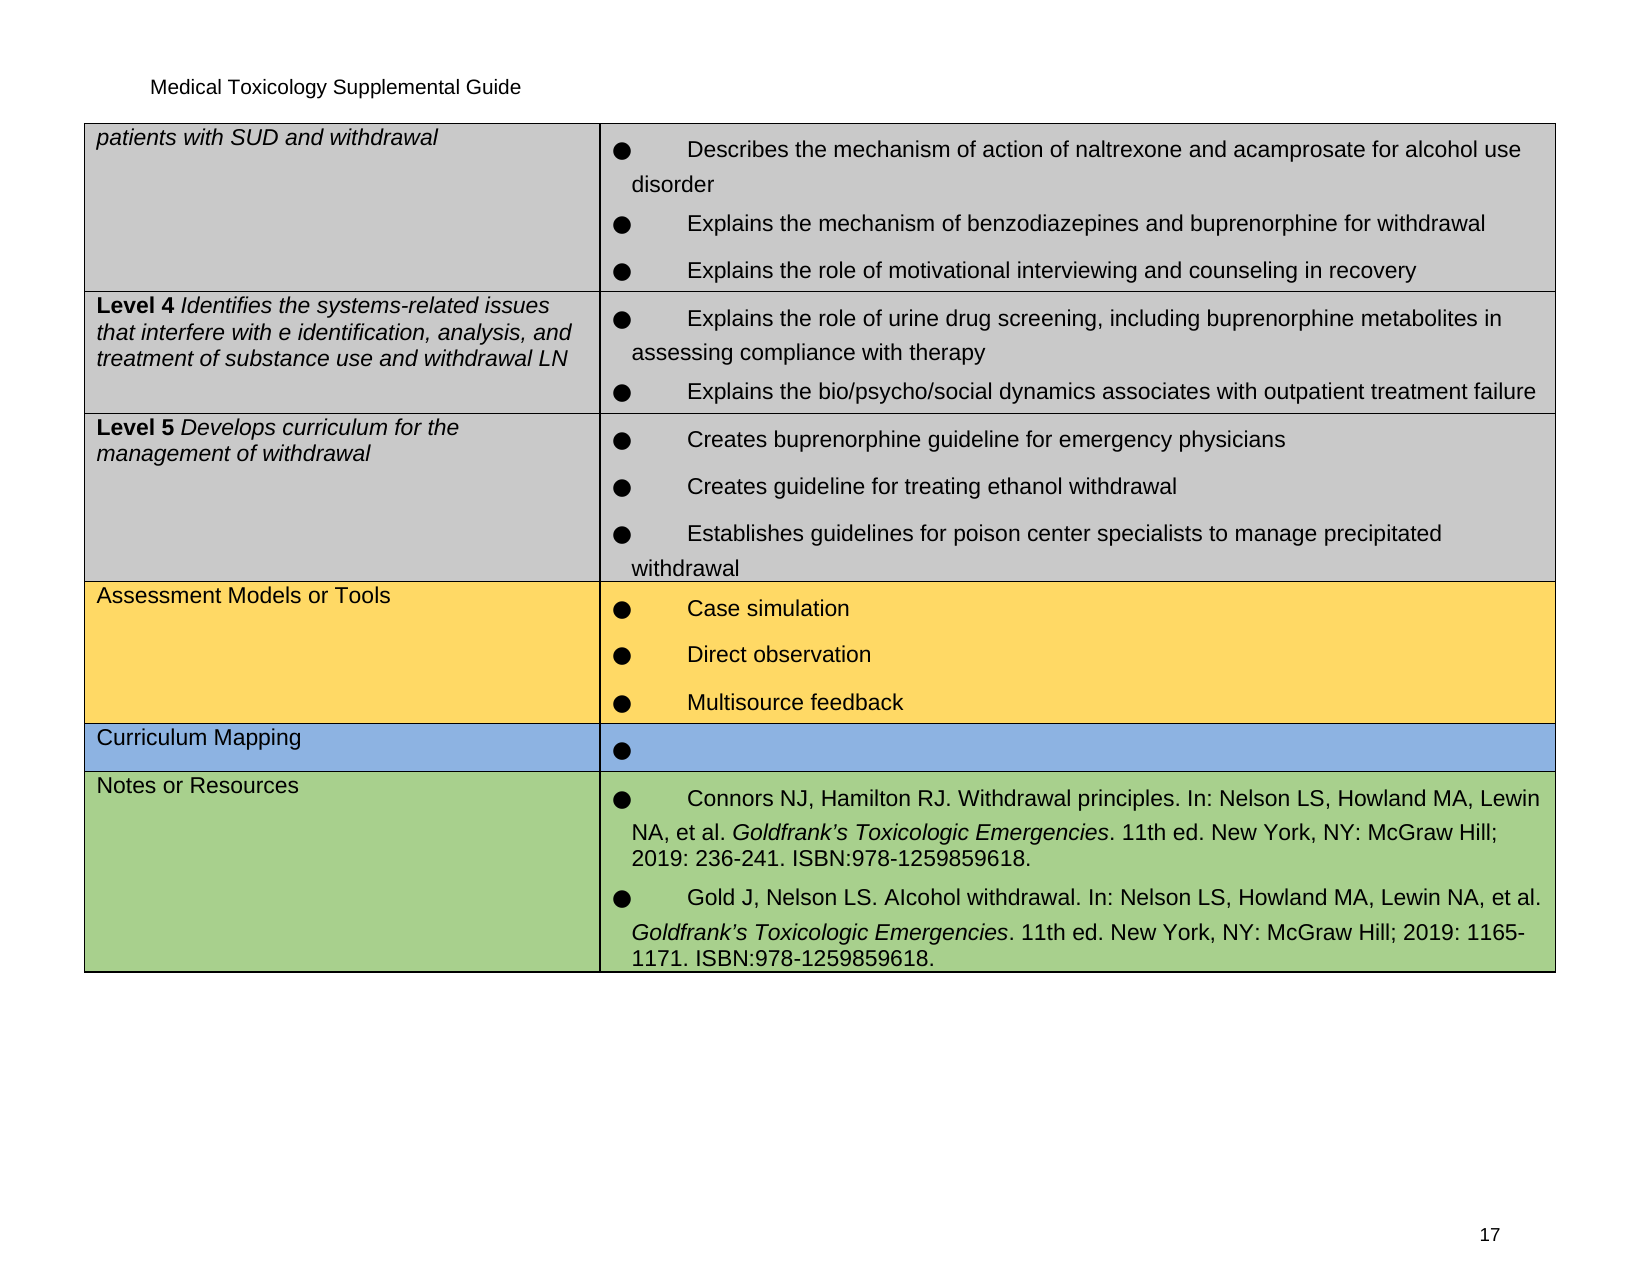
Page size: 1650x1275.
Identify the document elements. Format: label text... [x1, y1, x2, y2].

table_cell Curriculum Mapping [85, 724, 599, 771]
table_cell Connors NJ, Hamilton RJ. Withdrawal principles. In: Nelson LS, Howland MA, Lewin NA, et al. Goldfrank’s Toxicologic Emergencies. 11th ed. New York, NY: McGraw Hill; 2019: 236-241. ISBN:978-1259859618. Gold J, Nelson LS. AIcohol withdrawal. In: Nelson LS, Howland MA, Lewin NA, et al. Goldfrank’s Toxicologic Emergencies. 11th ed. New York, NY: McGraw Hill; 2019: 1165-1171. ISBN:978-1259859618. [601, 772, 1555, 971]
table_cell Level 5 Develops curriculum for the management of withdrawal [85, 414, 599, 581]
table_cell Creates buprenorphine guideline for emergency physicians Creates guideline for treating ethanol withdrawal Establishes guidelines for poison center specialists to manage precipitated withdrawal [601, 414, 1555, 581]
table_cell Notes or Resources [85, 772, 599, 971]
table_cell Level 4 Identifies the systems-related issues that interfere with e identification, analysis, and treatment of substance use and withdrawal LN [85, 292, 599, 413]
table_cell Explains the role of urine drug screening, including buprenorphine metabolites in assessing compliance with therapy Explains the bio/psycho/social dynamics associates with outpatient treatment failure [601, 292, 1555, 413]
table_cell Case simulation Direct observation Multisource feedback [601, 582, 1555, 723]
table_cell [601, 724, 1555, 771]
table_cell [601, 124, 1555, 291]
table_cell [85, 124, 599, 291]
table_cell Assessment Models or Tools [85, 582, 599, 723]
